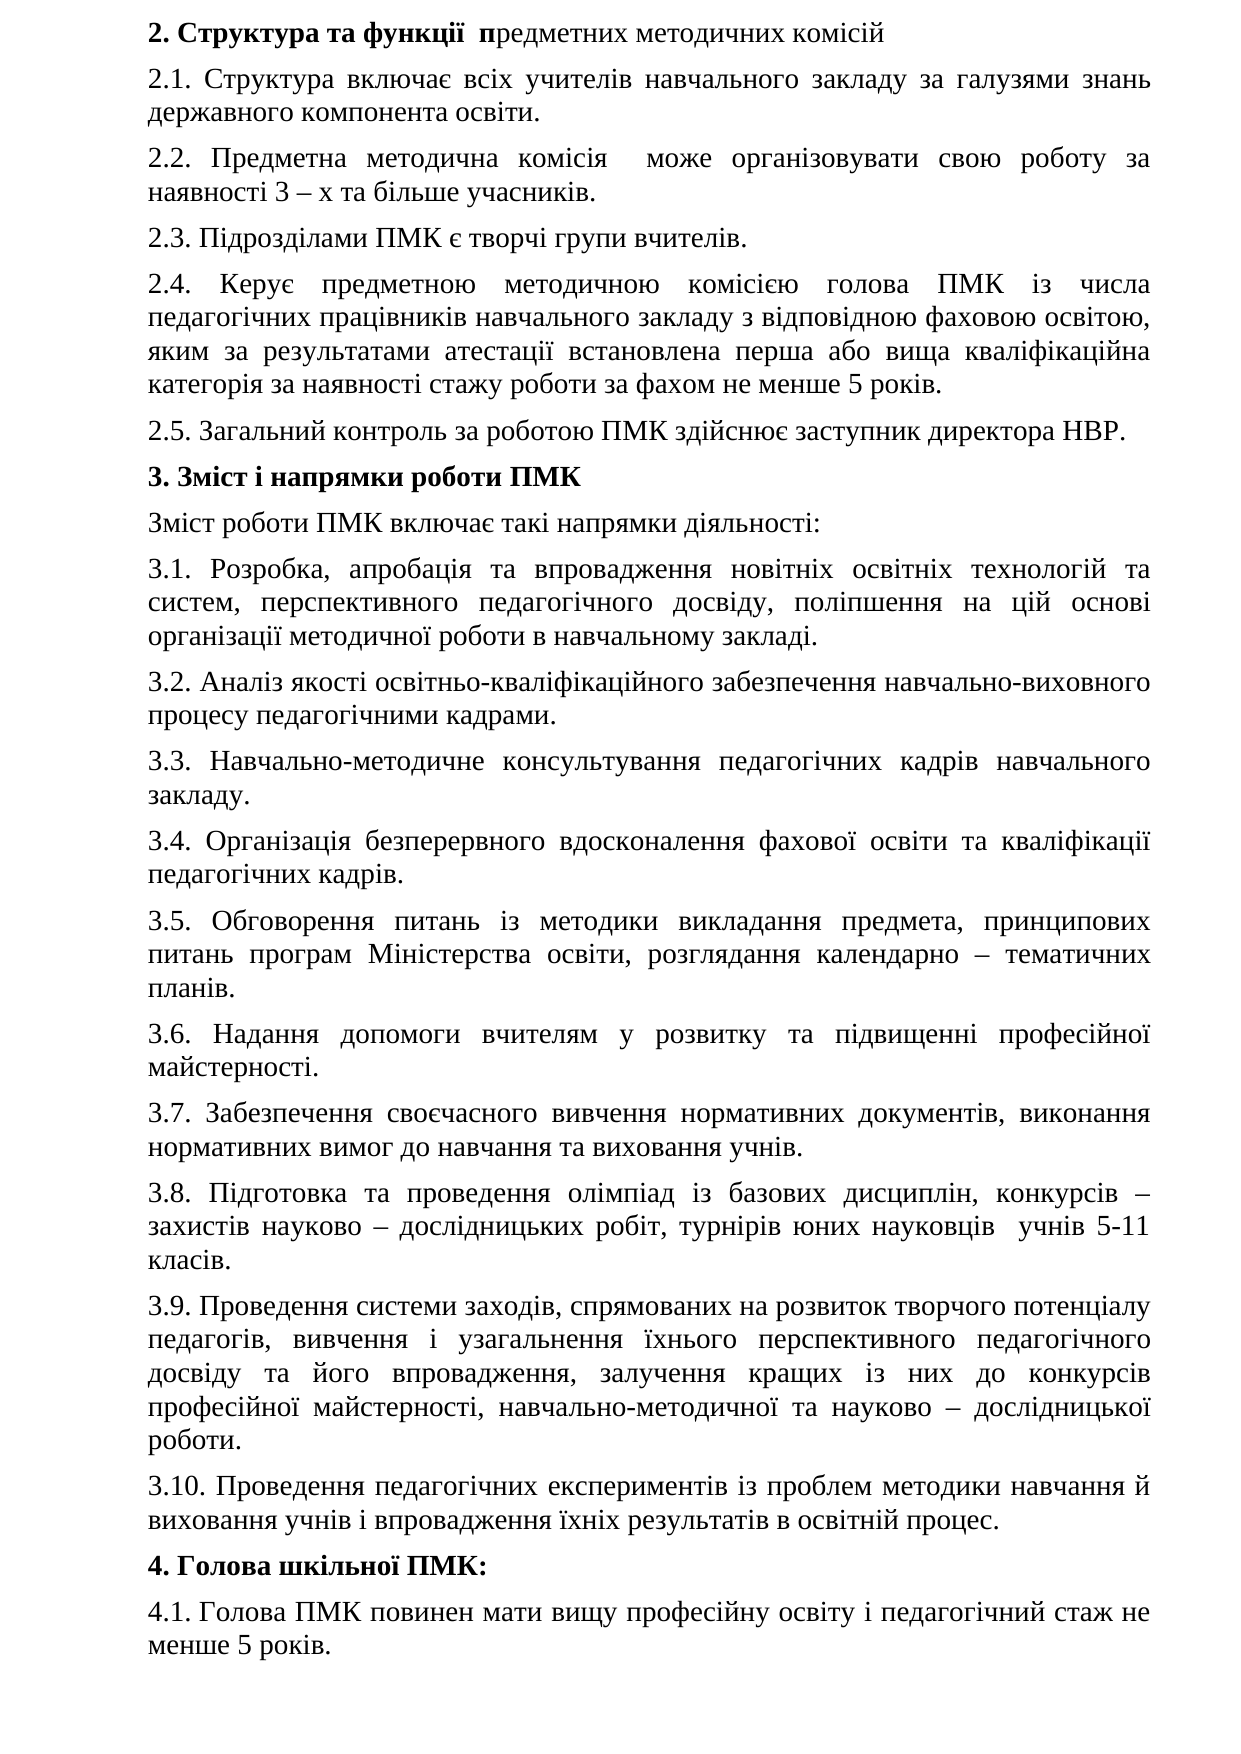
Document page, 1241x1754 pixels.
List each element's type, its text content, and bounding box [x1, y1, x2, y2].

text 2.4. Керує предметною методичною комісією голова ПМК із числа педагогічних працівників навчального закладу з відповідною фаховою освітою, яким за результатами атестації встановлена перша або вища кваліфікаційна категорія за наявності стажу роботи за фахом не менше 5 років. [148, 266, 1152, 400]
text 3.1. Розробка, апробація та впровадження новітніх освітніх технологій та систем, перспективного педагогічного досвіду, поліпшення на цій основі організації методичної роботи в навчальному закладі. [148, 551, 1152, 651]
text Зміст роботи ПМК включає такі напрямки діяльності: [148, 505, 1152, 538]
text 3.2. Аналіз якості освітньо-кваліфікаційного забезпечення навчально-виховного процесу педагогічними кадрами. [148, 664, 1152, 731]
text 2.3. Підрозділами ПМК є творчі групи вчителів. [148, 220, 1152, 253]
text 3.7. Забезпечення своєчасного вивчення нормативних документів, виконання нормативних вимог до навчання та виховання учнів. [148, 1095, 1152, 1162]
text 3.9. Проведення системи заходів, спрямованих на розвиток творчого потенціалу педагогів, вивчення і узагальнення їхнього перспективного педагогічного досвіду та його впровадження, залучення кращих із них до конкурсів професійної майстерності, навчально-методичної та науково – дослідницької роботи. [148, 1288, 1152, 1456]
text 4.1. Голова ПМК повинен мати вищу професійну освіту і педагогічний стаж не менше 5 років. [148, 1594, 1152, 1661]
text 2.5. Загальний контроль за роботою ПМК здійснює заступник директора НВР. [148, 413, 1152, 446]
text 3.4. Організація безперервного вдосконалення фахової освіти та кваліфікації педагогічних кадрів. [148, 823, 1152, 890]
text 3.6. Надання допомоги вчителям у розвитку та підвищенні професійної майстерності. [148, 1016, 1152, 1083]
text 2. Структура та функції предметних методичних комісій [148, 15, 1152, 48]
text 2.1. Структура включає всіх учителів навчального закладу за галузями знань державного компонента освіти. [148, 61, 1152, 128]
text 3. Зміст і напрямки роботи ПМК [148, 459, 1152, 492]
text 3.8. Підготовка та проведення олімпіад із базових дисциплін, конкурсів – захистів науково – дослідницьких робіт, турнірів юних науковців учнів 5-11 класів. [148, 1175, 1152, 1276]
text 3.5. Обговорення питань із методики викладання предмета, принципових питань програм Міністерства освіти, розглядання календарно – тематичних планів. [148, 903, 1152, 1003]
text 3.3. Навчально-методичне консультування педагогічних кадрів навчального закладу. [148, 743, 1152, 811]
text 4. Голова шкільної ПМК: [148, 1548, 1152, 1581]
text 2.2. Предметна методична комісія може організовувати свою роботу за наявності 3 – х та більше учасників. [148, 140, 1152, 207]
text 3.10. Проведення педагогічних експериментів із проблем методики навчання й виховання учнів і впровадження їхніх результатів в освітній процес. [148, 1468, 1152, 1535]
